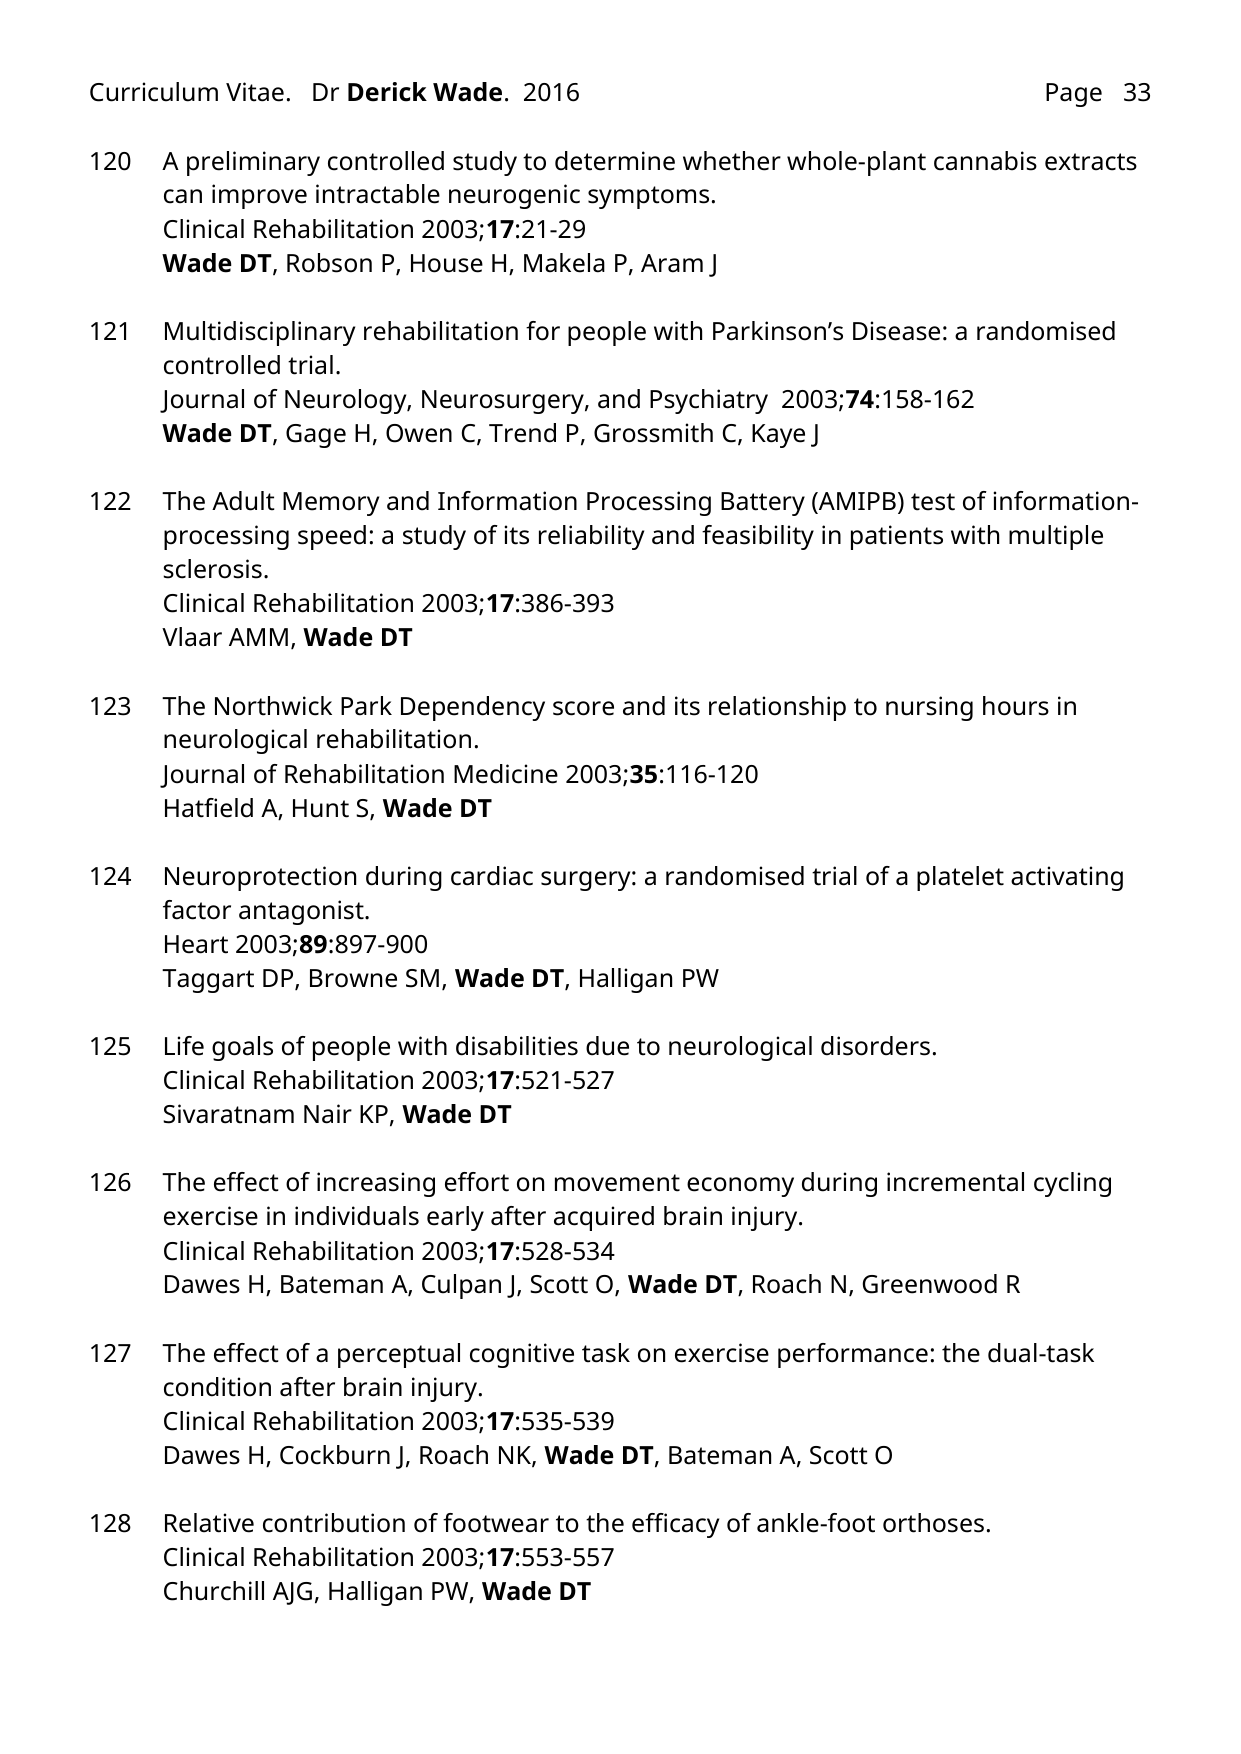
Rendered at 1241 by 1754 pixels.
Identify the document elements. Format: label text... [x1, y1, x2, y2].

text Clinical Rehabilitation 2003;17:521-527 [89, 1063, 1152, 1097]
text 123 The Northwick Park Dependency score and its relationship to nursing hours in neurological rehabilitation. [89, 688, 1152, 756]
text 125 Life goals of people with disabilities due to neurological disorders. [89, 1029, 1152, 1063]
text 126 The effect of increasing effort on movement economy during incremental cycling exercise in individuals early after acquired brain injury. [89, 1165, 1152, 1233]
text Clinical Rehabilitation 2003;17:535-539 [89, 1403, 1152, 1437]
text Dawes H, Bateman A, Culpan J, Scott O, Wade DT, Roach N, Greenwood R [89, 1267, 1152, 1301]
text 121 Multidisciplinary rehabilitation for people with Parkinson’s Disease: a randomised controlled trial. [89, 313, 1152, 382]
text Heart 2003;89:897-900 [89, 927, 1152, 961]
text Wade DT, Gage H, Owen C, Trend P, Grossmith C, Kaye J [89, 416, 1152, 450]
text Vlaar AMM, Wade DT [89, 620, 1152, 654]
text Clinical Rehabilitation 2003;17:553-557 [89, 1540, 1152, 1574]
text Wade DT, Robson P, House H, Makela P, Aram J [89, 245, 1152, 279]
text Clinical Rehabilitation 2003;17:528-534 [89, 1233, 1152, 1267]
text Clinical Rehabilitation 2003;17:21-29 [89, 211, 1152, 245]
text Clinical Rehabilitation 2003;17:386-393 [89, 586, 1152, 620]
text Sivaratnam Nair KP, Wade DT [89, 1097, 1152, 1131]
text Journal of Rehabilitation Medicine 2003;35:116-120 [89, 756, 1152, 790]
text Journal of Neurology, Neurosurgery, and Psychiatry 2003;74:158-162 [89, 382, 1152, 416]
text 124 Neuroprotection during cardiac surgery: a randomised trial of a platelet activating factor antagonist. [89, 858, 1152, 927]
text Churchill AJG, Halligan PW, Wade DT [89, 1574, 1152, 1608]
text Hatfield A, Hunt S, Wade DT [89, 790, 1152, 824]
text 122 The Adult Memory and Information Processing Battery (AMIPB) test of information-processing speed: a study of its reliability and feasibility in patients with multiple sclerosis. [89, 484, 1152, 586]
text 120 A preliminary controlled study to determine whether whole-plant cannabis extracts can improve intractable neurogenic symptoms. [89, 143, 1152, 211]
text Dawes H, Cockburn J, Roach NK, Wade DT, Bateman A, Scott O [89, 1437, 1152, 1472]
text 127 The effect of a perceptual cognitive task on exercise performance: the dual-task condition after brain injury. [89, 1335, 1152, 1403]
text 128 Relative contribution of footwear to the efficacy of ankle-foot orthoses. [89, 1506, 1152, 1540]
text Taggart DP, Browne SM, Wade DT, Halligan PW [89, 961, 1152, 995]
